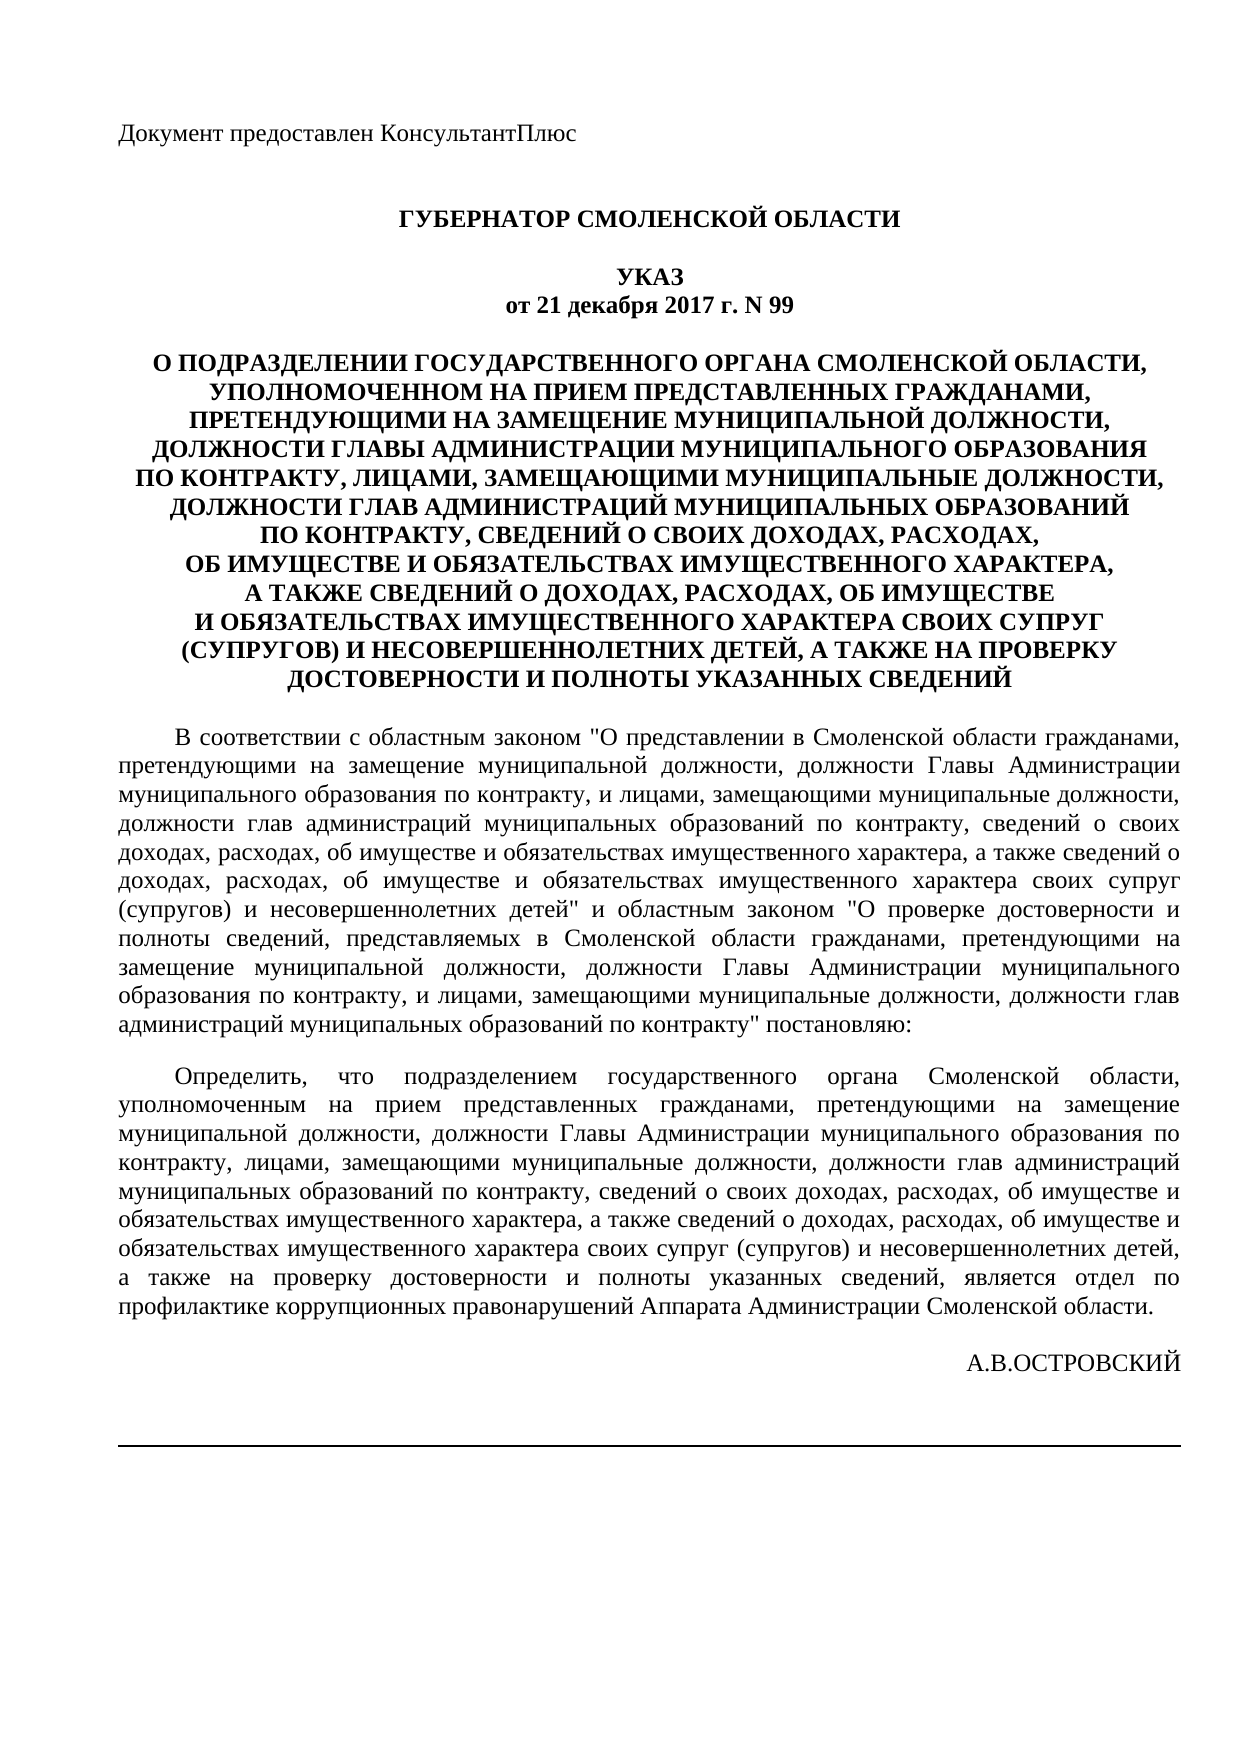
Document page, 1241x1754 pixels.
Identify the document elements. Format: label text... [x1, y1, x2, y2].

title О ПОДРАЗДЕЛЕНИИ ГОСУДАРСТВЕННОГО ОРГАНА СМОЛЕНСКОЙ ОБЛАСТИ, [118, 348, 1181, 377]
title ГУБЕРНАТОР СМОЛЕНСКОЙ ОБЛАСТИ [118, 204, 1181, 233]
title ДОСТОВЕРНОСТИ И ПОЛНОТЫ УКАЗАННЫХ СВЕДЕНИЙ [118, 664, 1181, 693]
title УКАЗ [118, 262, 1181, 290]
title ПРЕТЕНДУЮЩИМИ НА ЗАМЕЩЕНИЕ МУНИЦИПАЛЬНОЙ ДОЛЖНОСТИ, [118, 405, 1181, 434]
text В соответствии с областным законом "О представлении в Смоленской области гражданами, претендующими на замещение муниципальной должности, должности Главы Администрации муниципального образования по контракту, и лицами, замещающими муниципальные должности, должности глав администраций муниципальных образований по контракту, сведений о своих доходах, расходах, об имуществе и обязательствах имущественного характера, а также сведений о доходах, расходах, об имуществе и обязательствах имущественного характера своих супруг (супругов) и несовершеннолетних детей" и областным законом "О проверке достоверности и полноты сведений, представляемых в Смоленской области гражданами, претендующими на замещение муниципальной должности, должности Главы Администрации муниципального образования по контракту, и лицами, замещающими муниципальные должности, должности глав администраций муниципальных образований по контракту" постановляю: [118, 722, 1181, 1038]
title (СУПРУГОВ) И НЕСОВЕРШЕННОЛЕТНИХ ДЕТЕЙ, А ТАКЖЕ НА ПРОВЕРКУ [118, 635, 1181, 664]
title И ОБЯЗАТЕЛЬСТВАХ ИМУЩЕСТВЕННОГО ХАРАКТЕРА СВОИХ СУПРУГ [118, 607, 1181, 635]
title УПОЛНОМОЧЕННОМ НА ПРИЕМ ПРЕДСТАВЛЕННЫХ ГРАЖДАНАМИ, [118, 377, 1181, 405]
title ОБ ИМУЩЕСТВЕ И ОБЯЗАТЕЛЬСТВАХ ИМУЩЕСТВЕННОГО ХАРАКТЕРА, [118, 549, 1181, 578]
title ДОЛЖНОСТИ ГЛАВ АДМИНИСТРАЦИЙ МУНИЦИПАЛЬНЫХ ОБРАЗОВАНИЙ [118, 492, 1181, 520]
title ДОЛЖНОСТИ ГЛАВЫ АДМИНИСТРАЦИИ МУНИЦИПАЛЬНОГО ОБРАЗОВАНИЯ [118, 434, 1181, 463]
title А ТАКЖЕ СВЕДЕНИЙ О ДОХОДАХ, РАСХОДАХ, ОБ ИМУЩЕСТВЕ [118, 578, 1181, 607]
title от 21 декабря 2017 г. N 99 [118, 290, 1181, 319]
text Определить, что подразделением государственного органа Смоленской области, уполномоченным на прием представленных гражданами, претендующими на замещение муниципальной должности, должности Главы Администрации муниципального образования по контракту, лицами, замещающими муниципальные должности, должности глав администраций муниципальных образований по контракту, сведений о своих доходах, расходах, об имуществе и обязательствах имущественного характера, а также сведений о доходах, расходах, об имуществе и обязательствах имущественного характера своих супруг (супругов) и несовершеннолетних детей, а также на проверку достоверности и полноты указанных сведений, является отдел по профилактике коррупционных правонарушений Аппарата Администрации Смоленской области. [118, 1061, 1181, 1319]
title ПО КОНТРАКТУ, ЛИЦАМИ, ЗАМЕЩАЮЩИМИ МУНИЦИПАЛЬНЫЕ ДОЛЖНОСТИ, [118, 463, 1181, 492]
text А.В.ОСТРОВСКИЙ [118, 1348, 1181, 1377]
title ПО КОНТРАКТУ, СВЕДЕНИЙ О СВОИХ ДОХОДАХ, РАСХОДАХ, [118, 520, 1181, 549]
title Документ предоставлен КонсультантПлюс [118, 118, 1181, 175]
